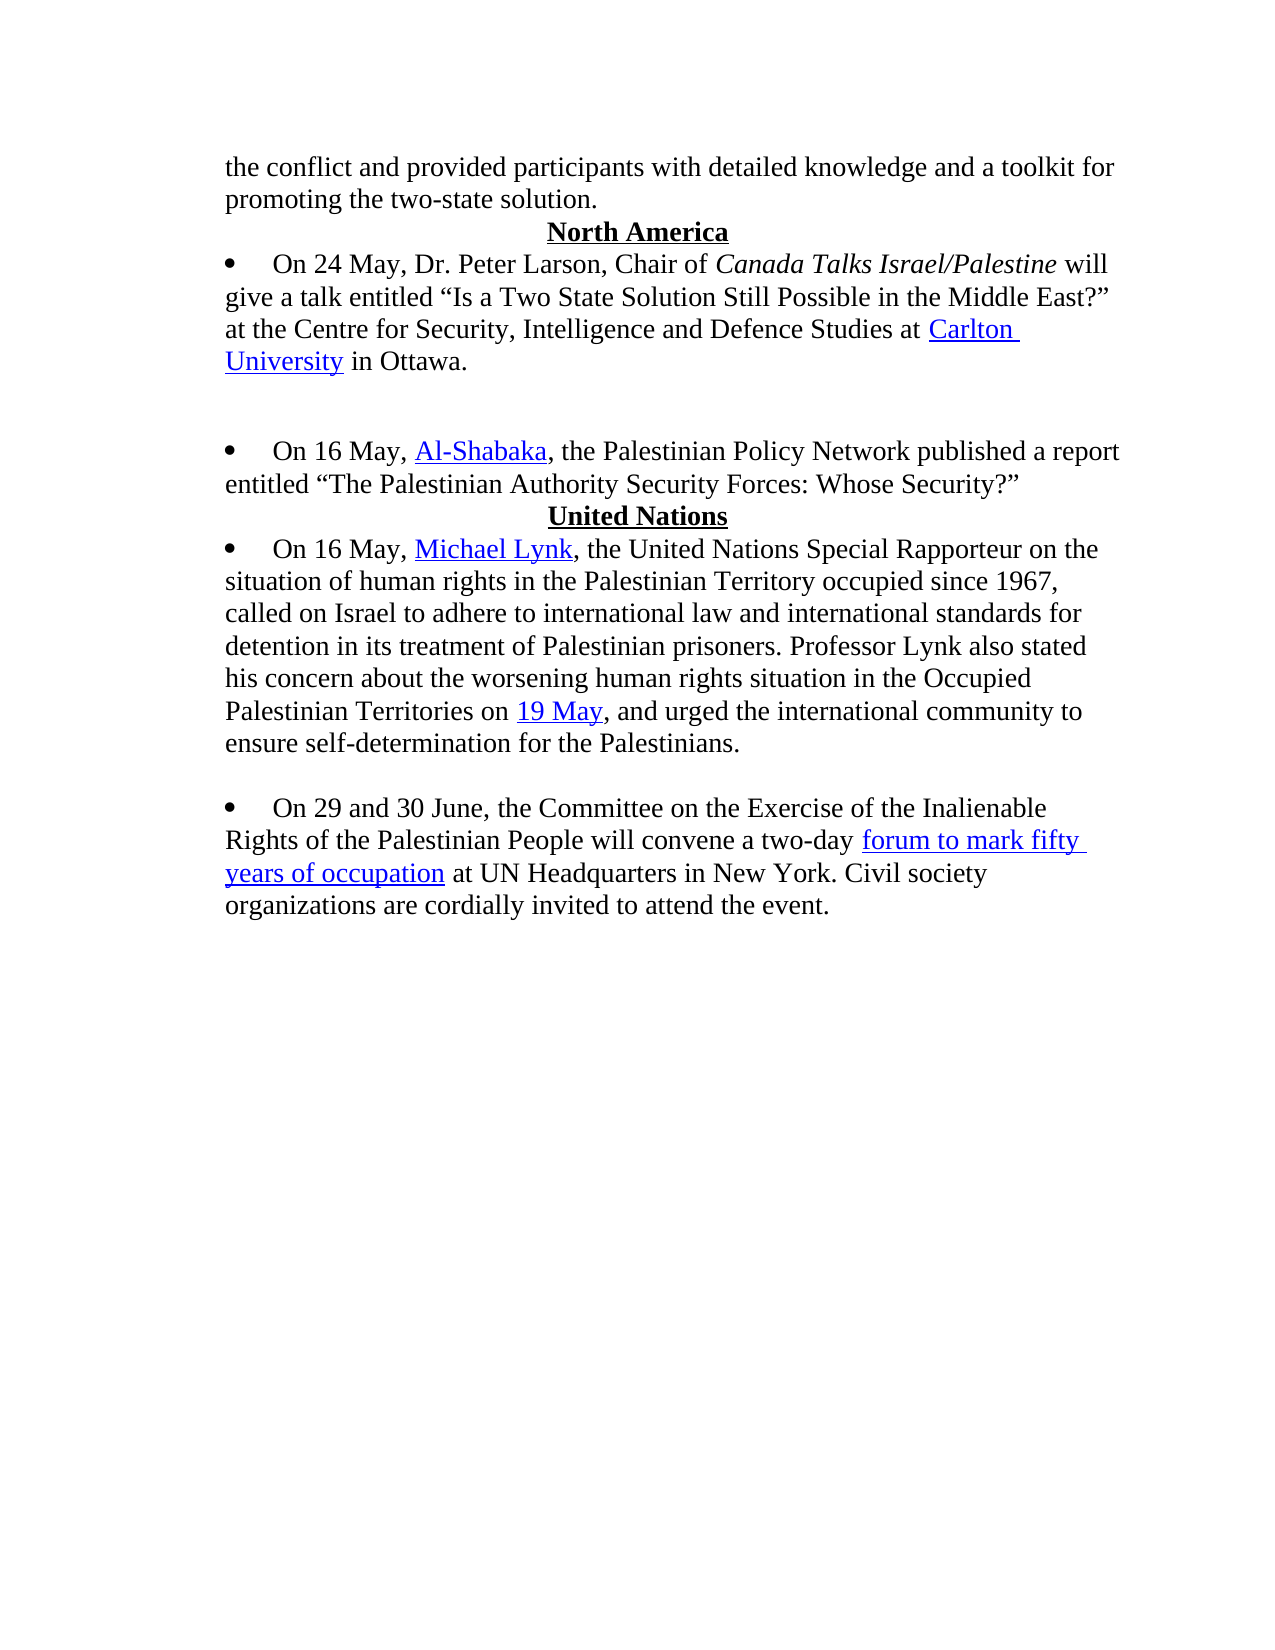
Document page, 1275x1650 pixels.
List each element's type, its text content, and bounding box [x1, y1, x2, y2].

text  On 24 May, Dr. Peter Larson, Chair of Canada Talks Israel/Palestine will give a talk entitled “Is a Two State Solution Still Possible in the Middle East?” at the Centre for Security, Intelligence and Defence Studies at Carlton University in Ottawa.  On 16 May, Al-Shabaka, the Palestinian Policy Network published a report entitled “The Palestinian Authority Security Forces: Whose Security?” [225, 247, 1125, 499]
text North America [150, 215, 1125, 247]
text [225, 150, 1125, 215]
text  On 16 May, Michael Lynk, the United Nations Special Rapporteur on the situation of human rights in the Palestinian Territory occupied since 1967, called on Israel to adhere to international law and international standards for detention in its treatment of Palestinian prisoners. Professor Lynk also stated his concern about the worsening human rights situation in the Occupied Palestinian Territories on 19 May, and urged the international community to ensure self-determination for the Palestinians.  On 29 and 30 June, the Committee on the Exercise of the Inalienable Rights of the Palestinian People will convene a two-day forum to mark fifty years of occupation at UN Headquarters in New York. Civil society organizations are cordially invited to attend the event. [225, 532, 1125, 921]
text United Nations [150, 499, 1125, 532]
